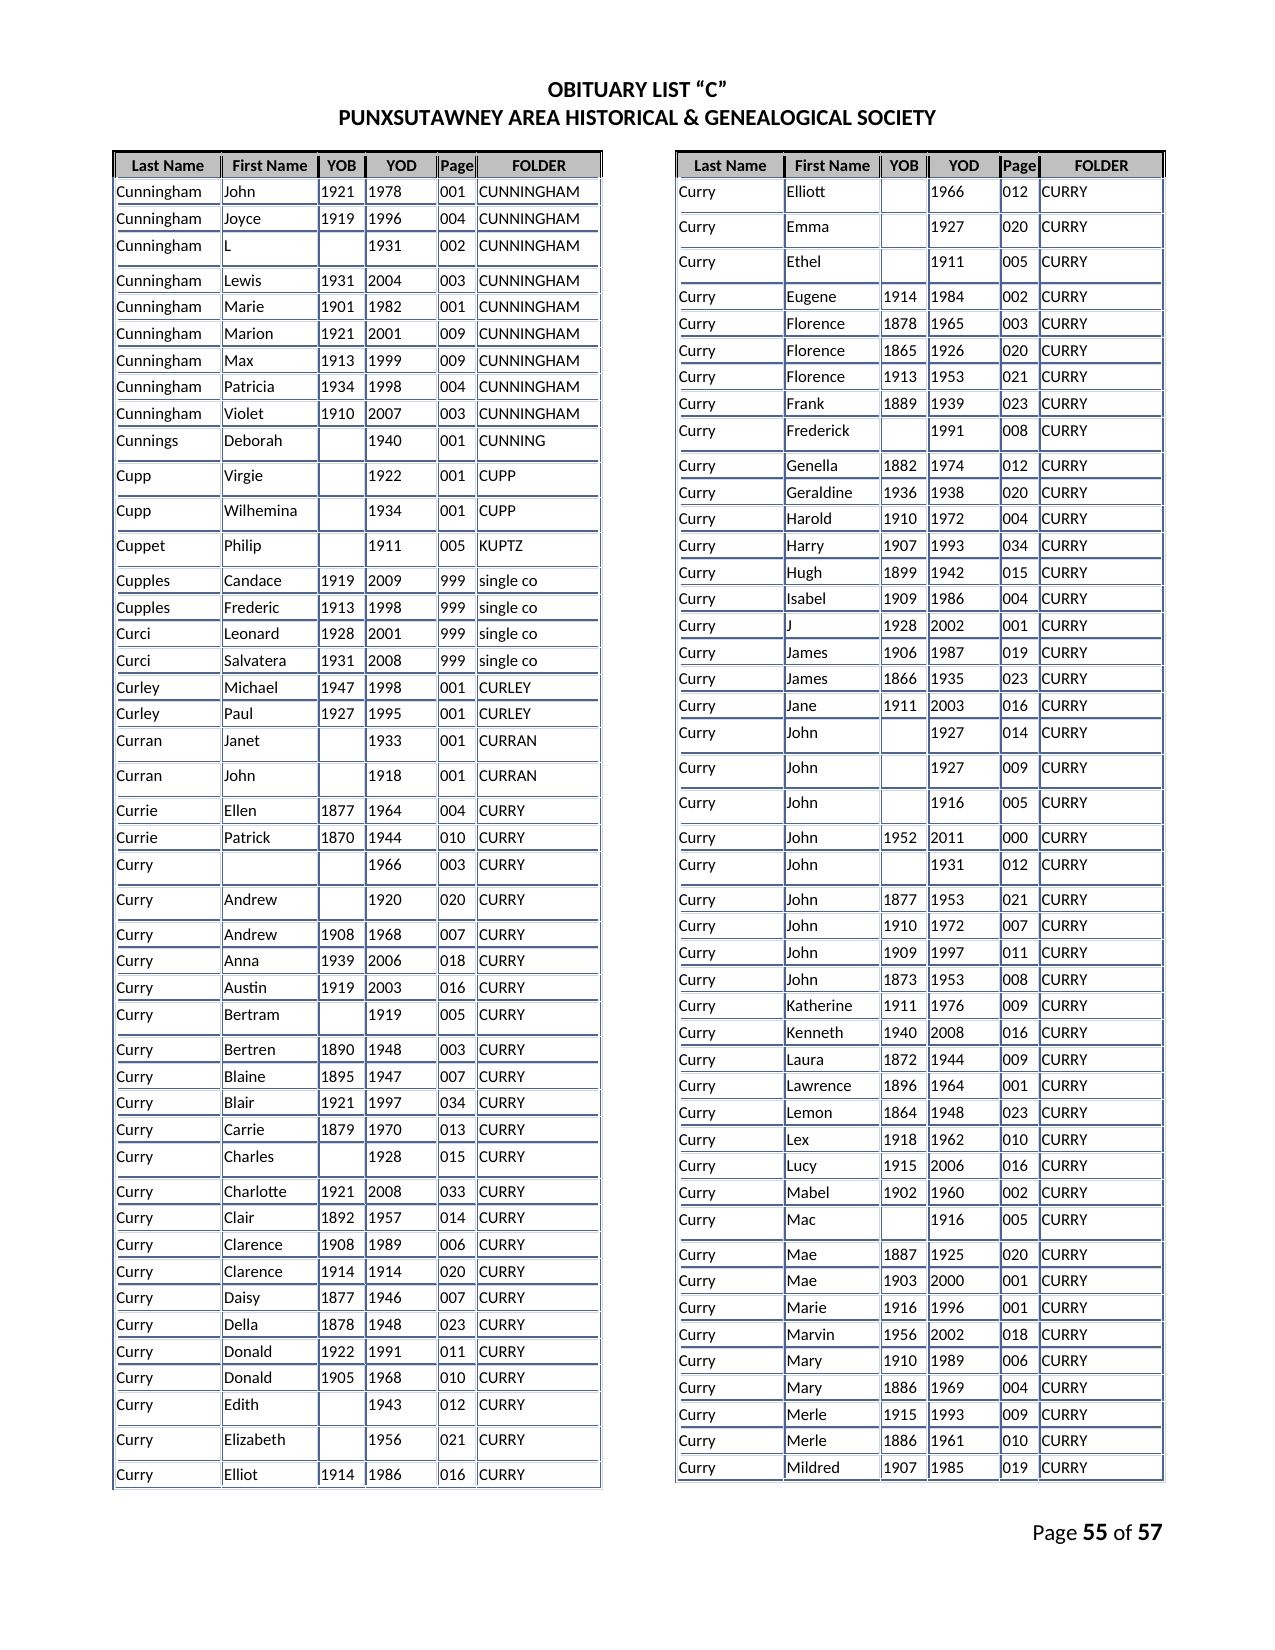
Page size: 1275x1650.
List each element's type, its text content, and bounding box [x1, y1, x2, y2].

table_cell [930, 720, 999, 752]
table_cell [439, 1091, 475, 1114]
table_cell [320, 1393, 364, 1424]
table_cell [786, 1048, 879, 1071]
table_header YOD [928, 152, 1000, 177]
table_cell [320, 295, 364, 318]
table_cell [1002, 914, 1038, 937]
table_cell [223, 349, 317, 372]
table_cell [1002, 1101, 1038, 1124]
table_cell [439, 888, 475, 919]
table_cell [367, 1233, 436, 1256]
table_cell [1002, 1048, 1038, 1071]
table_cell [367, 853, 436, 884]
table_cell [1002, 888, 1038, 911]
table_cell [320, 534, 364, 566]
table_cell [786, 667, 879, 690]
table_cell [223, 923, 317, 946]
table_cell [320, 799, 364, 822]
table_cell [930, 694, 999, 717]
table_header Last Name [116, 153, 222, 177]
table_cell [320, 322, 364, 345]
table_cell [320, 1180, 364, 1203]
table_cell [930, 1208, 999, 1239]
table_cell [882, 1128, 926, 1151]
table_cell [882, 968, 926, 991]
table_header YOD [365, 153, 438, 177]
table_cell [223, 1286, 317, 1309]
table_header FOLDER [1039, 153, 1162, 177]
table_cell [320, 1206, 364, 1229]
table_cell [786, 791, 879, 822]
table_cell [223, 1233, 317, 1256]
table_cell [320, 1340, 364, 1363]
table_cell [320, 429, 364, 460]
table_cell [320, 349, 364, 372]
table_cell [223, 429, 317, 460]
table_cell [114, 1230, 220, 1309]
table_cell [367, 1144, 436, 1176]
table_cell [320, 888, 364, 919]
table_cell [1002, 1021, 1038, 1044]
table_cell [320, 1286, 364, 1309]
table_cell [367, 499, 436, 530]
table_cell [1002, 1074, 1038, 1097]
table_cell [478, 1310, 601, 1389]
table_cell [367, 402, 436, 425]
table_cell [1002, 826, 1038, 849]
table_header Last Name [678, 152, 784, 177]
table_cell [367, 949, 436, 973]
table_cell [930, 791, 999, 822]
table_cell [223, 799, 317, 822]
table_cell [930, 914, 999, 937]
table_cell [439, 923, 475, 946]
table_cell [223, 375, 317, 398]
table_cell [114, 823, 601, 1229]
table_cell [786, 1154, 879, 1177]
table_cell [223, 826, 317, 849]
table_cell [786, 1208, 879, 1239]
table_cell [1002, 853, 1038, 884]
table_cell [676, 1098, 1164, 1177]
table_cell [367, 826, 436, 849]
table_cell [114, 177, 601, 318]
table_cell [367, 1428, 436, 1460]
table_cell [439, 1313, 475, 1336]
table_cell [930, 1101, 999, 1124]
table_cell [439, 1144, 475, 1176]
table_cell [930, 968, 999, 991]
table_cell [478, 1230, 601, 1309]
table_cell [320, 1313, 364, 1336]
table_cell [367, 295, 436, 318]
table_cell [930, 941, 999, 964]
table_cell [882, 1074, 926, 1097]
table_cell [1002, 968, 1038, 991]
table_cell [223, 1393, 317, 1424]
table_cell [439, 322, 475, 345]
table_header Page [438, 153, 477, 177]
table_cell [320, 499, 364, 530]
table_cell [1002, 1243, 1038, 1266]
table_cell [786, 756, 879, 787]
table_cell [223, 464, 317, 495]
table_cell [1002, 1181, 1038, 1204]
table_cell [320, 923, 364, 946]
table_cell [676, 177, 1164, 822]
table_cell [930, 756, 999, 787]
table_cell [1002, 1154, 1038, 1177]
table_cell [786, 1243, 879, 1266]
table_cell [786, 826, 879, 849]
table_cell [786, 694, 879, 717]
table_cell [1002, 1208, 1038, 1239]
table_header FOLDER [477, 153, 600, 177]
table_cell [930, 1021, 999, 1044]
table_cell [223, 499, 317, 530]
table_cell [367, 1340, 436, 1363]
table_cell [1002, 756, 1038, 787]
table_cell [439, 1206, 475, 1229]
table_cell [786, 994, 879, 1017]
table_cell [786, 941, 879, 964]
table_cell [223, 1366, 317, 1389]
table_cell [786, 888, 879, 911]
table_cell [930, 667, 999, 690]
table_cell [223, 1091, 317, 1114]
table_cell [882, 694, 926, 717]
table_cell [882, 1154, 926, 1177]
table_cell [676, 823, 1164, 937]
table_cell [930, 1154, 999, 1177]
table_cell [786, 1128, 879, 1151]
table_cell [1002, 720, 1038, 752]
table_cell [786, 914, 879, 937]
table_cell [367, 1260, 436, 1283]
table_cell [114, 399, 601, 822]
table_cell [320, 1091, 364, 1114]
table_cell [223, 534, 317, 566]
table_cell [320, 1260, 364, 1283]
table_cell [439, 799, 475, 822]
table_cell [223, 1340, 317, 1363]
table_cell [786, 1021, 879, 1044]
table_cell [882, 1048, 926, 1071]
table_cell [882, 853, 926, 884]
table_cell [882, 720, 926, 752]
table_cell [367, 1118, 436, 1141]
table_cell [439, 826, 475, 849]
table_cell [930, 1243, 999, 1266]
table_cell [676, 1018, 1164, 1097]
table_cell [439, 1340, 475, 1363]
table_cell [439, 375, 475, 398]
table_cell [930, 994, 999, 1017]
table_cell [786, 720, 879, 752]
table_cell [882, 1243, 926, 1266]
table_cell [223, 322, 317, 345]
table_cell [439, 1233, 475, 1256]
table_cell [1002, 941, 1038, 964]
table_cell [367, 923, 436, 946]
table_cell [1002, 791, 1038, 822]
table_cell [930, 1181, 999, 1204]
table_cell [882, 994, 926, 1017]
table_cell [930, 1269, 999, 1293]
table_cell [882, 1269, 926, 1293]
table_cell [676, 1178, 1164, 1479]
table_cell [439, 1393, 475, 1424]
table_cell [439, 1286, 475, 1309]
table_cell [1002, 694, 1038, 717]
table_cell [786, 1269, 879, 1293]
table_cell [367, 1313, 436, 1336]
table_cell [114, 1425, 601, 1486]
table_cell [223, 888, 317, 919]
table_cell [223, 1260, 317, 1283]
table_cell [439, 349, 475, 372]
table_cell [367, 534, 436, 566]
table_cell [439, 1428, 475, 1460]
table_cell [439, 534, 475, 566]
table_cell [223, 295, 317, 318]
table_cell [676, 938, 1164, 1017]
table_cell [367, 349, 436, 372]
table_header Page [1000, 152, 1039, 177]
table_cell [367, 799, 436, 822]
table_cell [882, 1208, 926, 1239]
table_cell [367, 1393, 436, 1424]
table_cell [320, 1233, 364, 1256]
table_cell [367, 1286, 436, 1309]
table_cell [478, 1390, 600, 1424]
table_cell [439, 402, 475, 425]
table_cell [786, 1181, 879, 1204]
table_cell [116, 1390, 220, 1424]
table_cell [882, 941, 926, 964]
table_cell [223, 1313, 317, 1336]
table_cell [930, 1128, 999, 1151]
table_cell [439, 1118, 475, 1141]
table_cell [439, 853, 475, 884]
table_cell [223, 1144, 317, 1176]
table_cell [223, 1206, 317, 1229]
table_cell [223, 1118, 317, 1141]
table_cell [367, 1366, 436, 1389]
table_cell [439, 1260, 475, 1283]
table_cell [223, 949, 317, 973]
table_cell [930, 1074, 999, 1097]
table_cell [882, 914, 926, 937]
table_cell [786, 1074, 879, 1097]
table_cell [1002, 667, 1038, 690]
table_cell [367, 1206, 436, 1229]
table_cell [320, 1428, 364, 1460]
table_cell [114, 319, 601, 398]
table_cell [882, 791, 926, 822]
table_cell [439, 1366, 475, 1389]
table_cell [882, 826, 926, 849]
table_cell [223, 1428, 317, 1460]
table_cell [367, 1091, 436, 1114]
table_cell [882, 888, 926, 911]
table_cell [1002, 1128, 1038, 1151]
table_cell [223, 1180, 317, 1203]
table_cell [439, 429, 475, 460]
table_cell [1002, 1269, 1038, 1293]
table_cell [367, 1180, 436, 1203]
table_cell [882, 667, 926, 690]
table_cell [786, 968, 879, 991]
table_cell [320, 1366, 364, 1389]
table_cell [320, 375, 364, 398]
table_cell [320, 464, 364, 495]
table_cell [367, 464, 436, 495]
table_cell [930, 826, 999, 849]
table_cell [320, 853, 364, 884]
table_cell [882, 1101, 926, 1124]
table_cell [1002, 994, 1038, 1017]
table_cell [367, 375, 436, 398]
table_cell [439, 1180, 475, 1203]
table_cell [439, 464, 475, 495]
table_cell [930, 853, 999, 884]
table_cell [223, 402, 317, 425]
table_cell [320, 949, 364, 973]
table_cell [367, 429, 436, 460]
table_header YOB [881, 152, 928, 177]
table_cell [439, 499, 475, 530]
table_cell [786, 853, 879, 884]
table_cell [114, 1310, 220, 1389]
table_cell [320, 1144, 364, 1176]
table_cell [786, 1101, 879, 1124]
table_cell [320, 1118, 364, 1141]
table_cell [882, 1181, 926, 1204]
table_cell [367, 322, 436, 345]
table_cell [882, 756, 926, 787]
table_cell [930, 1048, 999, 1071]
table_header First Name [784, 153, 881, 177]
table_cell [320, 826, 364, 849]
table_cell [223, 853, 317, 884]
table_header First Name [222, 152, 318, 177]
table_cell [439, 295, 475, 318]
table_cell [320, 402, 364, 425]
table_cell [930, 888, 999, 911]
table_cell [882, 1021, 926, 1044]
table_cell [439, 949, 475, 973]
table_header YOB [318, 153, 365, 177]
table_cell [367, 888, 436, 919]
